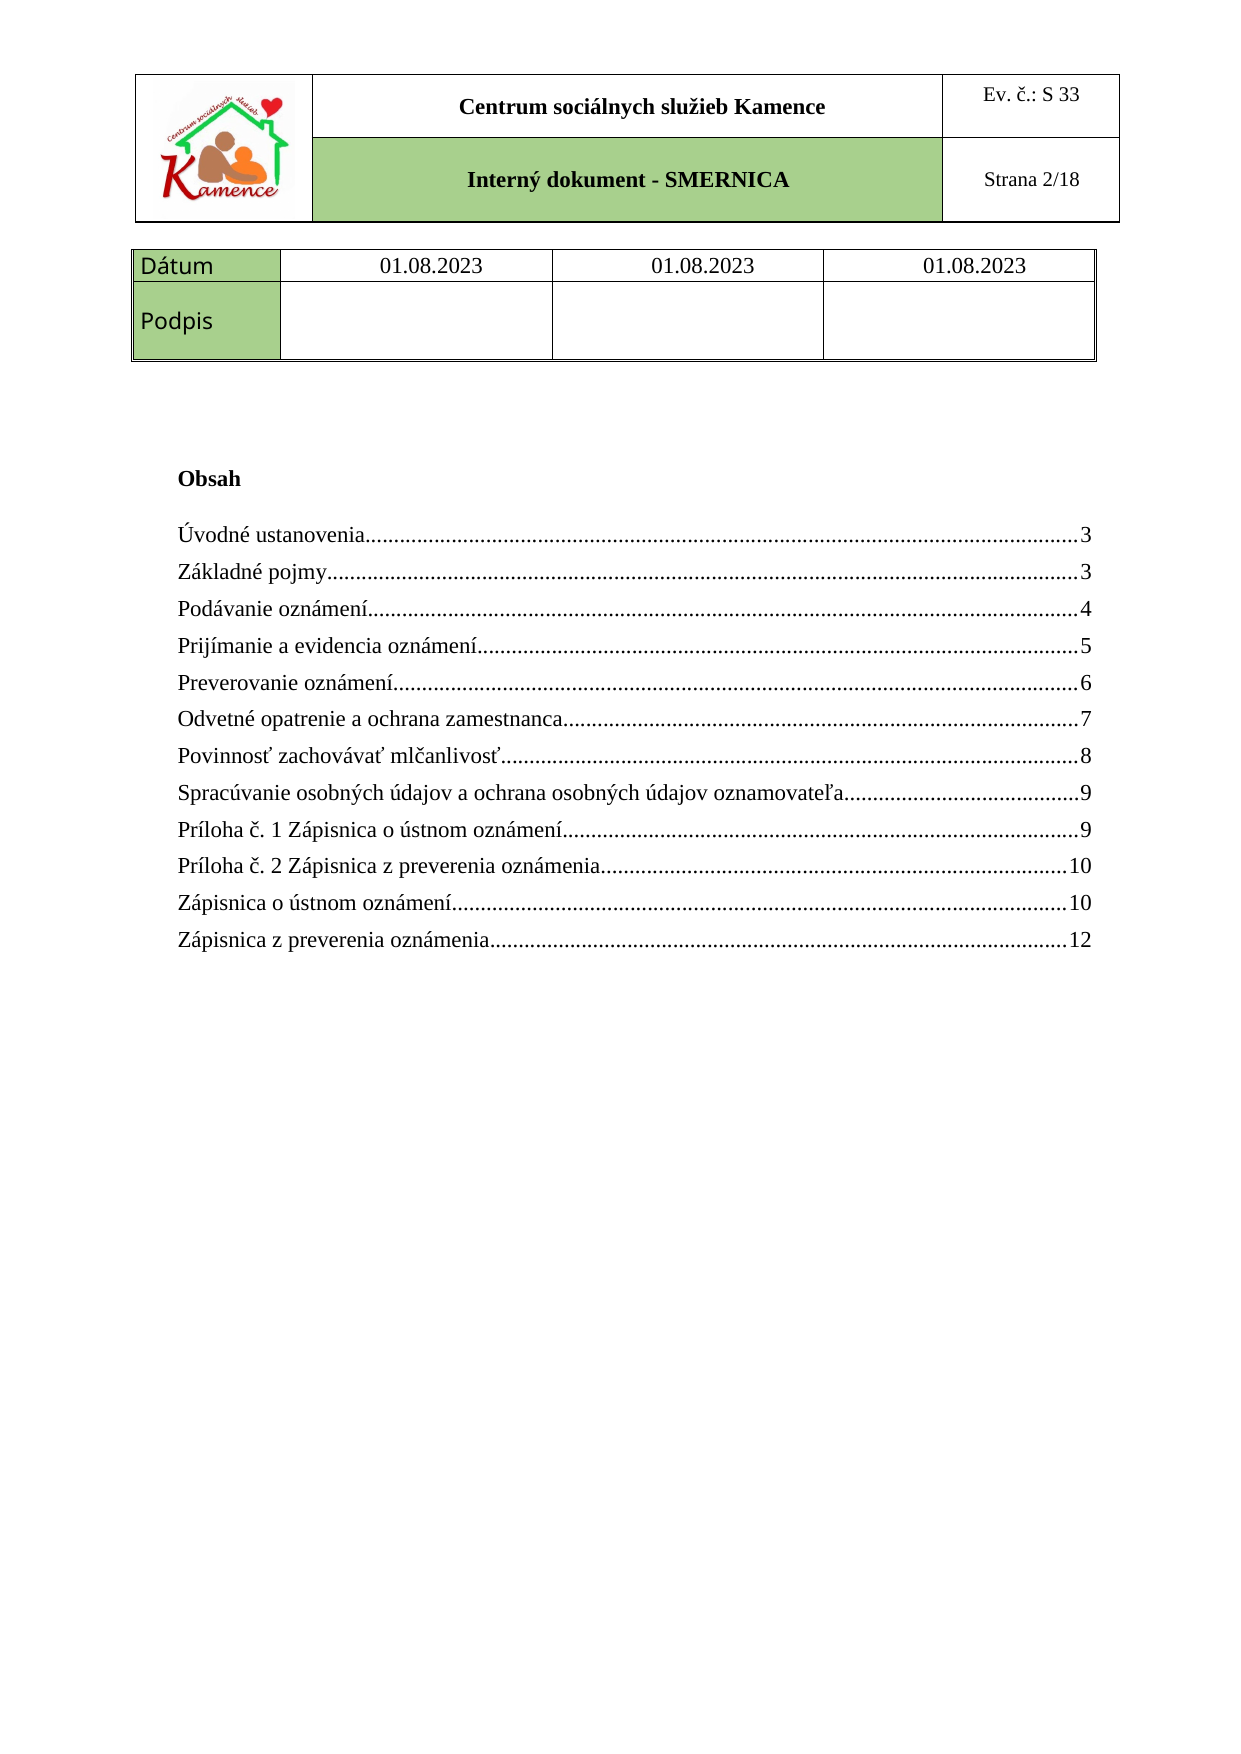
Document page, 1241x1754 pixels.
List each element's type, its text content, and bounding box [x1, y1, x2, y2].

table_cell Dátum [134, 250, 280, 281]
table_cell Podpis [134, 282, 280, 359]
table_cell [553, 282, 823, 359]
table_cell [824, 282, 1094, 359]
table_cell 01.08.2023 [281, 250, 552, 281]
table_cell [281, 282, 552, 359]
table_cell 01.08.2023 [824, 250, 1094, 281]
picture [152, 77, 296, 219]
table_cell 01.08.2023 [553, 250, 823, 281]
